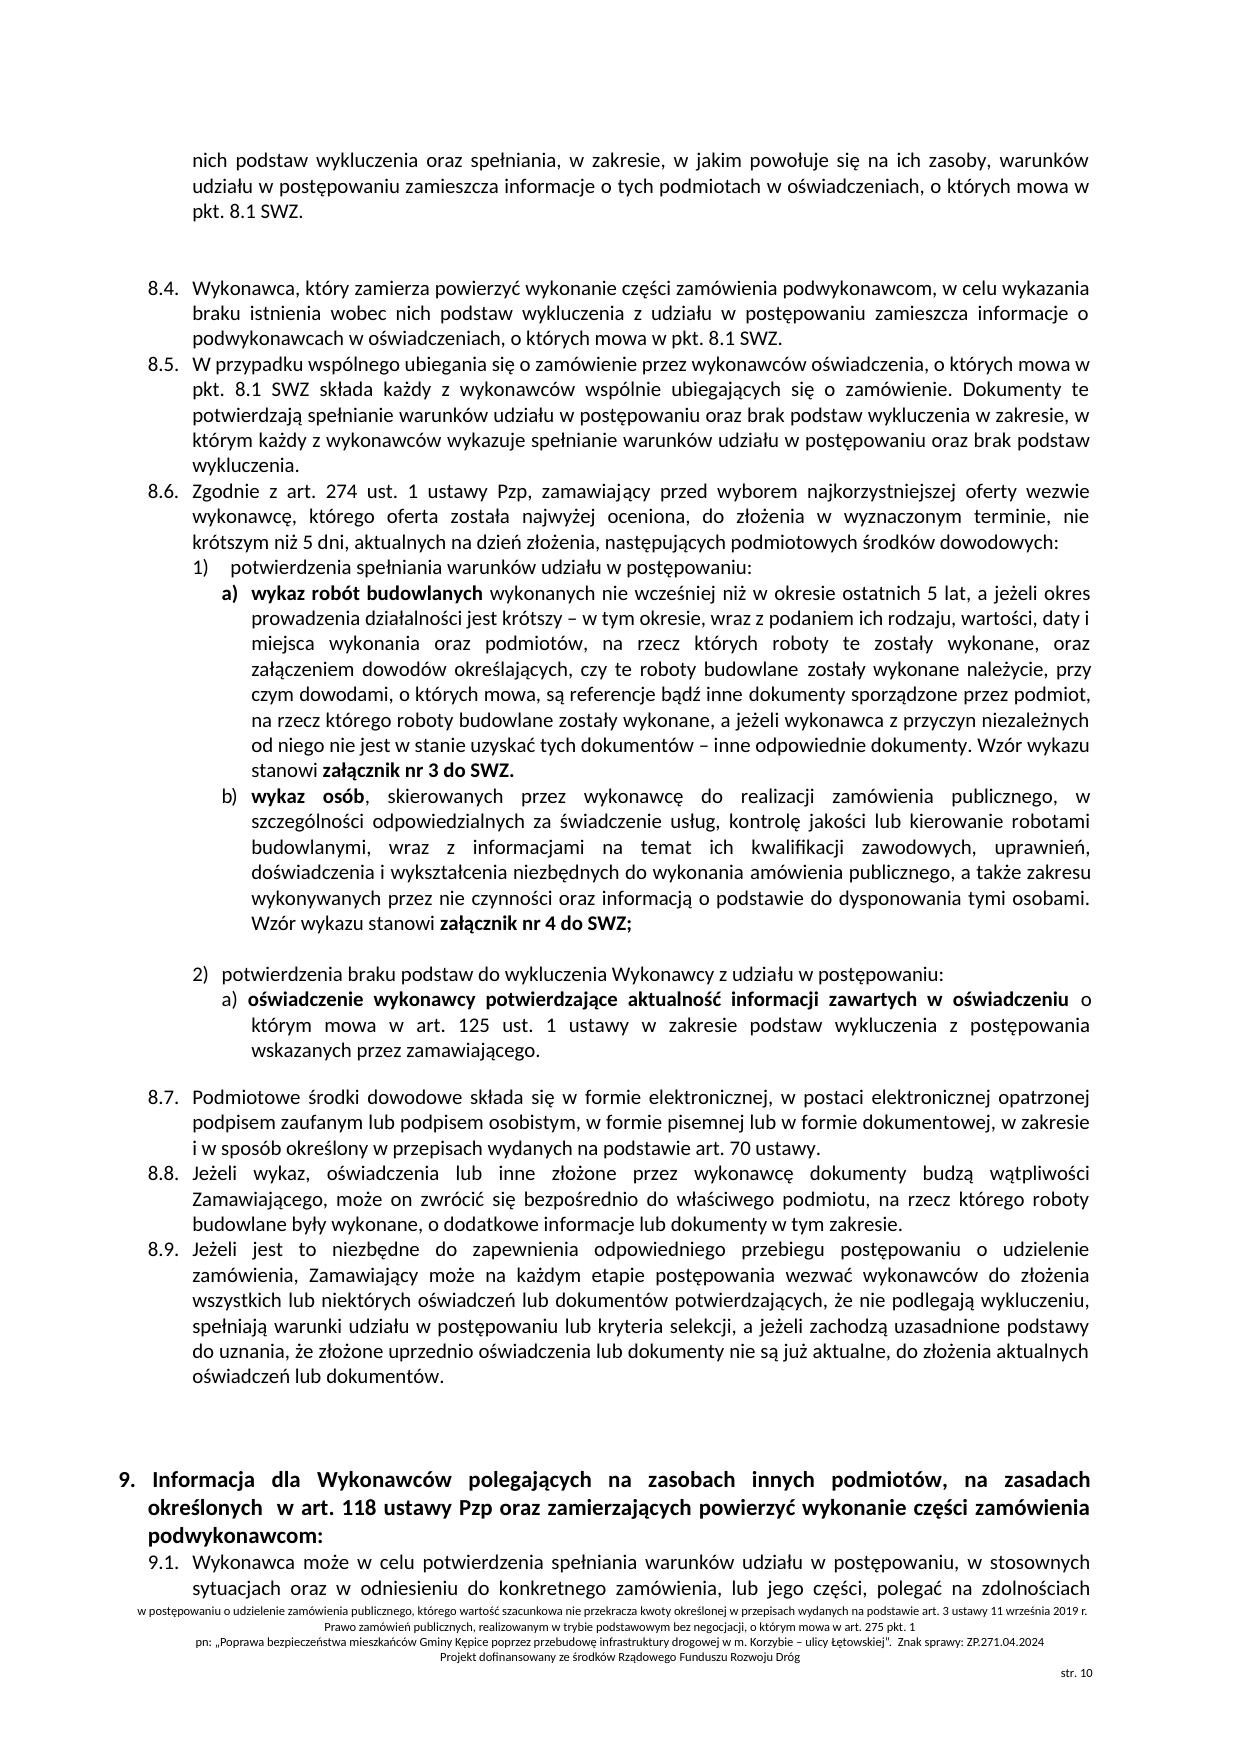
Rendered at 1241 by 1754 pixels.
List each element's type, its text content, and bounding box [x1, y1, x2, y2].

text 1) potwierdzenia spełniania warunków udziału w postępowaniu: [192, 554, 1093, 580]
list Podmiotowe środki dowodowe składa się w formie elektronicznej, w postaci elektronicznej opatrzonej podpisem zaufanym lub podpisem osobistym, w formie pisemnej lub w formie dokumentowej, w zakresie i w sposób określony w przepisach wydanych na podstawie art. 70 ustawy. [148, 1084, 1091, 1160]
list Wykonawca, który zamierza powierzyć wykonanie części zamówienia podwykonawcom, w celu wykazania braku istnienia wobec nich podstaw wykluczenia z udziału w postępowaniu zamieszcza informacje o podwykonawcach w oświadczeniach, o których mowa w pkt. 8.1 SWZ. [148, 275, 1091, 351]
list W przypadku wspólnego ubiegania się o zamówienie przez wykonawców oświadczenia, o których mowa w pkt. 8.1 SWZ składa każdy z wykonawców wspólnie ubiegających się o zamówienie. Dokumenty te potwierdzają spełnianie warunków udziału w postępowaniu oraz brak podstaw wykluczenia w zakresie, w którym każdy z wykonawców wykazuje spełnianie warunków udziału w postępowaniu oraz brak podstaw wykluczenia. [148, 351, 1091, 478]
text a) oświadczenie wykonawcy potwierdzające aktualność informacji zawartych w oświadczeniu o którym mowa w art. 125 ust. 1 ustawy w zakresie podstaw wykluczenia z postępowania wskazanych przez zamawiającego. [221, 986, 1092, 1063]
text 2) potwierdzenia braku podstaw do wykluczenia Wykonawcy z udziału w postępowaniu: [192, 961, 1093, 986]
text 9. Informacja dla Wykonawców polegających na zasobach innych podmiotów, na zasadach określonych w art. 118 ustawy Pzp oraz zamierzających powierzyć wykonanie części zamówienia podwykonawcom: [118, 1465, 1091, 1549]
list wykaz robót budowlanych wykonanych nie wcześniej niż w okresie ostatnich 5 lat, a jeżeli okres prowadzenia działalności jest krótszy – w tym okresie, wraz z podaniem ich rodzaju, wartości, daty i miejsca wykonania oraz podmiotów, na rzecz których roboty te zostały wykonane, oraz załączeniem dowodów określających, czy te roboty budowlane zostały wykonane należycie, przy czym dowodami, o których mowa, są referencje bądź inne dokumenty sporządzone przez podmiot, na rzecz którego roboty budowlane zostały wykonane, a jeżeli wykonawca z przyczyn niezależnych od niego nie jest w stanie uzyskać tych dokumentów – inne odpowiednie dokumenty. Wzór wykazu stanowi załącznik nr 3 do SWZ. [221, 580, 1092, 783]
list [148, 1549, 1091, 1601]
list Jeżeli wykaz, oświadczenia lub inne złożone przez wykonawcę dokumenty budzą wątpliwości Zamawiającego, może on zwrócić się bezpośrednio do właściwego podmiotu, na rzecz którego roboty budowlane były wykonane, o dodatkowe informacje lub dokumenty w tym zakresie. [148, 1160, 1091, 1237]
list wykaz osób, skierowanych przez wykonawcę do realizacji zamówienia publicznego, w szczególności odpowiedzialnych za świadczenie usług, kontrolę jakości lub kierowanie robotami budowlanymi, wraz z informacjami na temat ich kwalifikacji zawodowych, uprawnień, doświadczenia i wykształcenia niezbędnych do wykonania amówienia publicznego, a także zakresu wykonywanych przez nie czynności oraz informacją o podstawie do dysponowania tymi osobami. Wzór wykazu stanowi załącznik nr 4 do SWZ; [221, 783, 1092, 936]
list Jeżeli jest to niezbędne do zapewnienia odpowiedniego przebiegu postępowaniu o udzielenie zamówienia, Zamawiający może na każdym etapie postępowania wezwać wykonawców do złożenia wszystkich lub niektórych oświadczeń lub dokumentów potwierdzających, że nie podlegają wykluczeniu, spełniają warunki udziału w postępowaniu lub kryteria selekcji, a jeżeli zachodzą uzasadnione podstawy do uznania, że złożone uprzednio oświadczenia lub dokumenty nie są już aktualne, do złożenia aktualnych oświadczeń lub dokumentów. [148, 1237, 1091, 1389]
text 8.6. Zgodnie z art. 274 ust. 1 ustawy Pzp, zamawiający przed wyborem najkorzystniejszej oferty wezwie wykonawcę, którego oferta została najwyżej oceniona, do złożenia w wyznaczonym terminie, nie krótszym niż 5 dni, aktualnych na dzień złożenia, następujących podmiotowych środków dowodowych: [148, 478, 1091, 554]
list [148, 148, 1091, 224]
